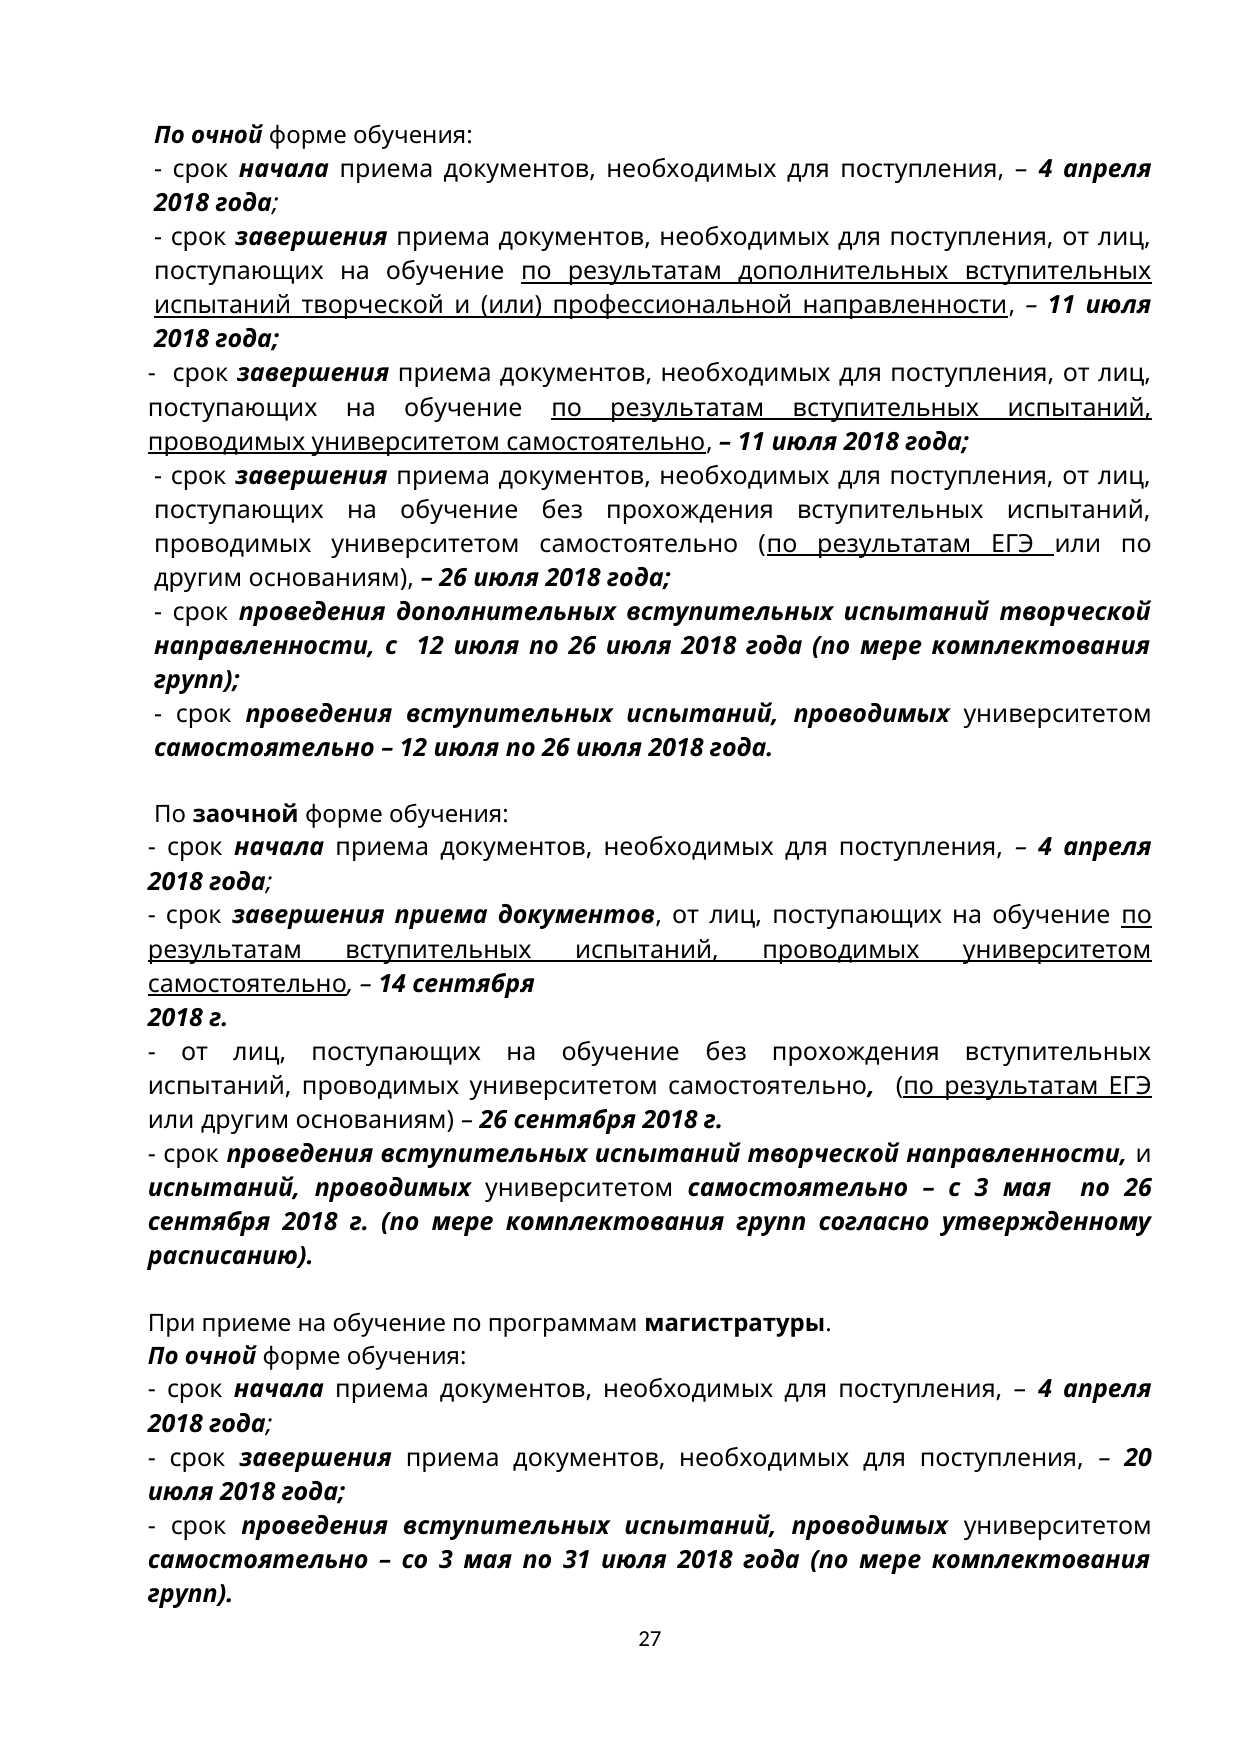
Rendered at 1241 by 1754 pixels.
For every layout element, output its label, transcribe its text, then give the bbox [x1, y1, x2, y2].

text По заочной форме обучения: [154, 796, 1152, 829]
text - срок завершения приема документов, необходимых для поступления, от лиц, поступающих на обучение по результатам вступительных испытаний, проводимых университетом самостоятельно, – 11 июля 2018 года; [148, 355, 1152, 457]
text - срок завершения приема документов, от лиц, поступающих на обучение по результатам вступительных испытаний, проводимых университетом самостоятельно, – 14 сентября [148, 897, 1152, 960]
text - от лиц, поступающих на обучение без прохождения вступительных испытаний, проводимых университетом самостоятельно, (по результатам ЕГЭ или другим основаниям) – 26 сентября . [148, 1033, 1152, 1136]
text - срок проведения вступительных испытаний, проводимых университетом самостоятельно – 12 июля по 26 июля 2018 года. [154, 696, 1152, 764]
text - срок завершения приема документов, необходимых для поступления, от лиц, поступающих на обучение без прохождения вступительных испытаний, проводимых университетом самостоятельно (по результатам ЕГЭ или по другим основаниям), – 26 июля 2018 года; [154, 457, 1152, 593]
text По очной форме обучения: [154, 118, 1152, 151]
text . [148, 999, 1152, 1033]
text - срок начала приема документов, необходимых для поступления, – 4 апреля 2018 года; [148, 1371, 1152, 1439]
text - срок начала приема документов, необходимых для поступления, – 4 апреля 2018 года; [148, 829, 1152, 897]
text При приеме на обучение по программам магистратуры. [148, 1306, 1152, 1338]
text - срок проведения вступительных испытаний, проводимых университетом самостоятельно – со 3 мая по 31 июля 2018 года (по мере комплектования групп). [148, 1507, 1152, 1609]
text По очной форме обучения: [148, 1338, 1152, 1371]
text - срок проведения вступительных испытаний творческой направленности, и испытаний, проводимых университетом самостоятельно – с 3 мая по 26 сентября . (по мере комплектования групп согласно утвержденному расписанию). [148, 1136, 1152, 1272]
text - срок завершения приема документов, необходимых для поступления, от лиц, поступающих на обучение по результатам дополнительных вступительных испытаний творческой и (или) профессиональной направленности, – 11 июля 2018 года; [154, 219, 1152, 355]
text - срок завершения приема документов, необходимых для поступления, – 20 июля 2018 года; [148, 1439, 1152, 1507]
text - срок завершения приема документов, от лиц, поступающих на обучение по результатам вступительных испытаний, проводимых университетом самостоятельно, – 14 сентября [148, 962, 1152, 999]
text - срок проведения дополнительных вступительных испытаний творческой направленности, с 12 июля по 26 июля 2018 года (по мере комплектования групп); [154, 593, 1152, 696]
text - срок начала приема документов, необходимых для поступления, – 4 апреля 2018 года; [154, 151, 1152, 219]
